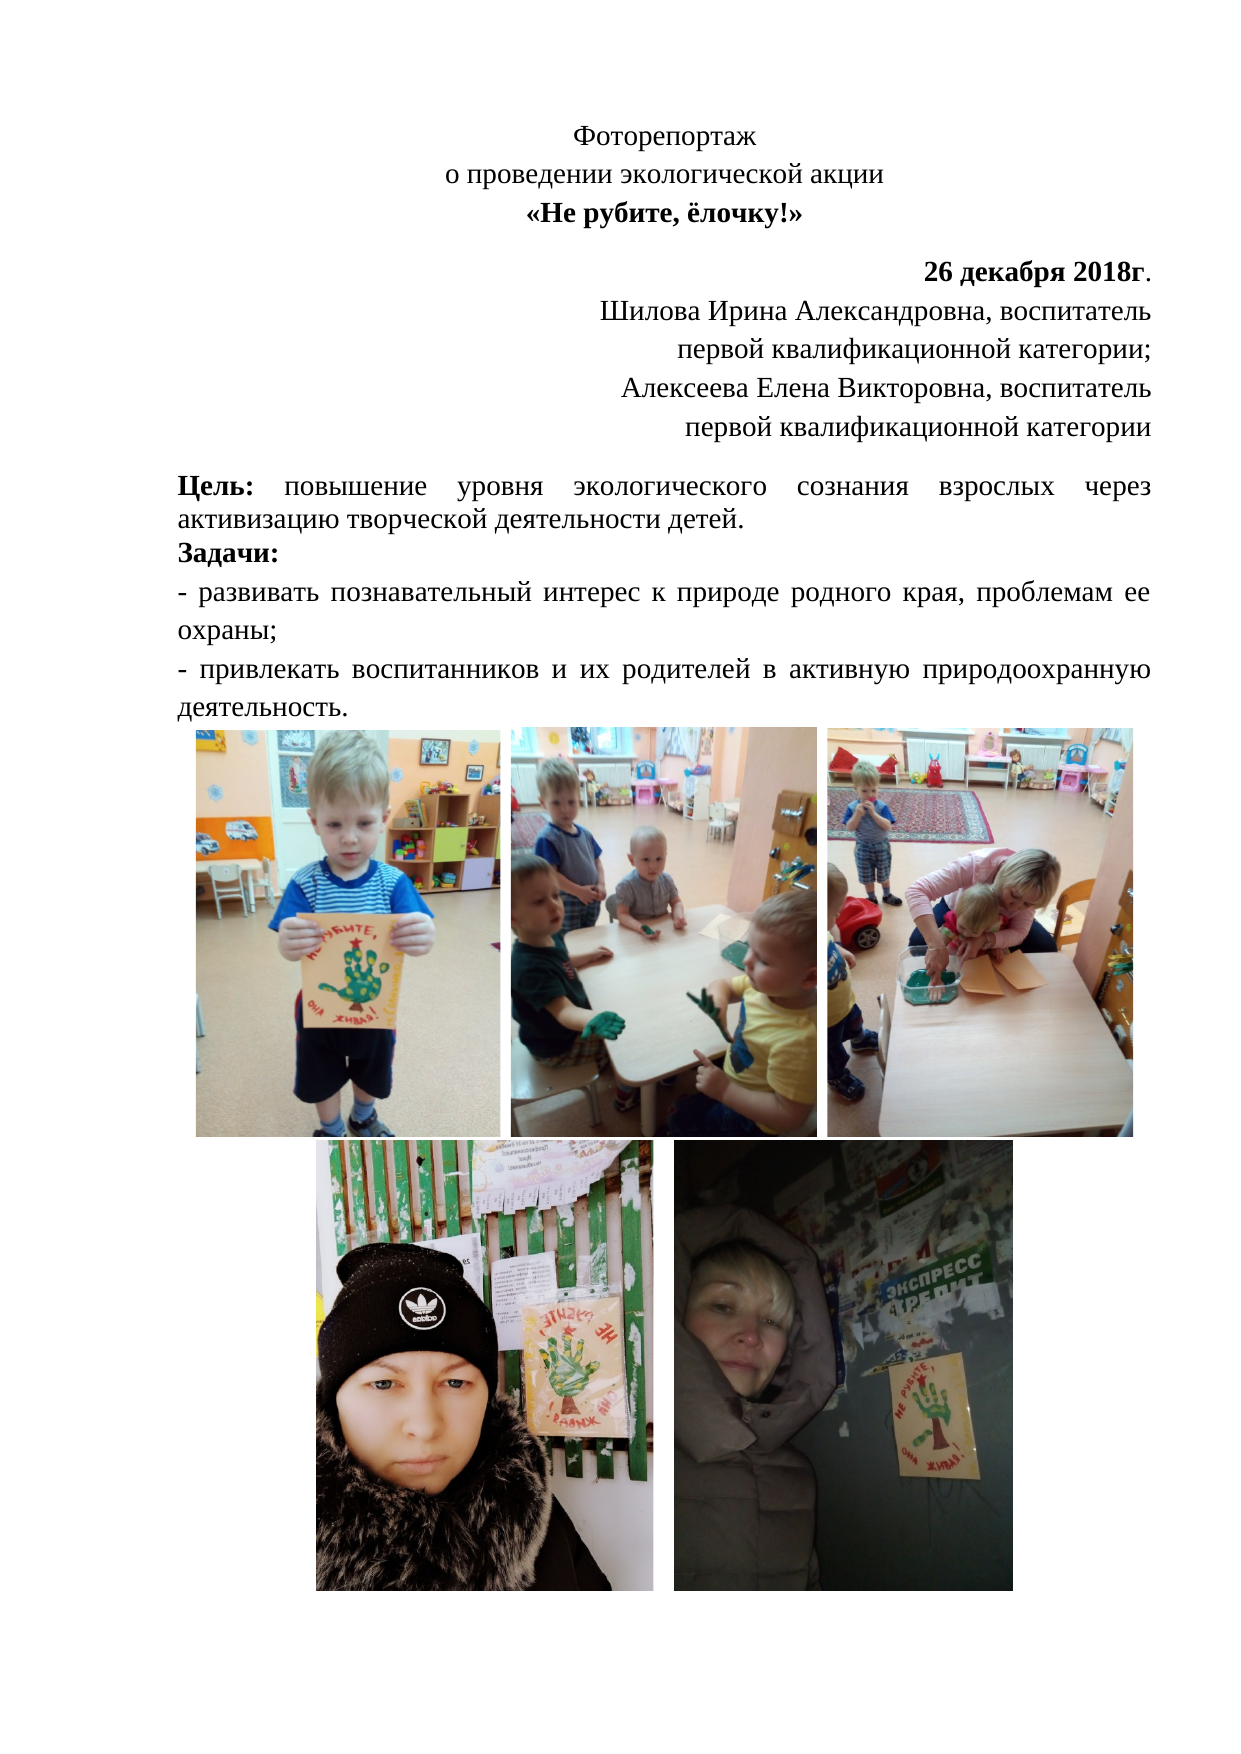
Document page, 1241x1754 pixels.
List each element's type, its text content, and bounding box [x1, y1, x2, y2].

picture [827, 728, 1134, 1137]
text Цель: повышение уровня экологического сознания взрослых через активизацию творческой деятельности детей. [177, 468, 1152, 535]
text - привлекать воспитанников и их родителей в активную природоохранную деятельность. [177, 651, 1152, 723]
text 26 декабря 2018г. Шилова Ирина Александровна, воспитатель первой квалификационной категории; Алексеева Елена Викторовна, воспитатель первой квалификационной категории [177, 254, 1152, 442]
picture [510, 727, 817, 1137]
picture [195, 730, 501, 1137]
picture [674, 1140, 1013, 1591]
picture [316, 1140, 654, 1591]
text Задачи: [177, 535, 1152, 569]
text - развивать познавательный интерес к природе родного края, проблемам ее охраны; [177, 574, 1152, 646]
text Фоторепортаж о проведении экологической акции «Не рубите, ёлочку!» [177, 118, 1152, 229]
